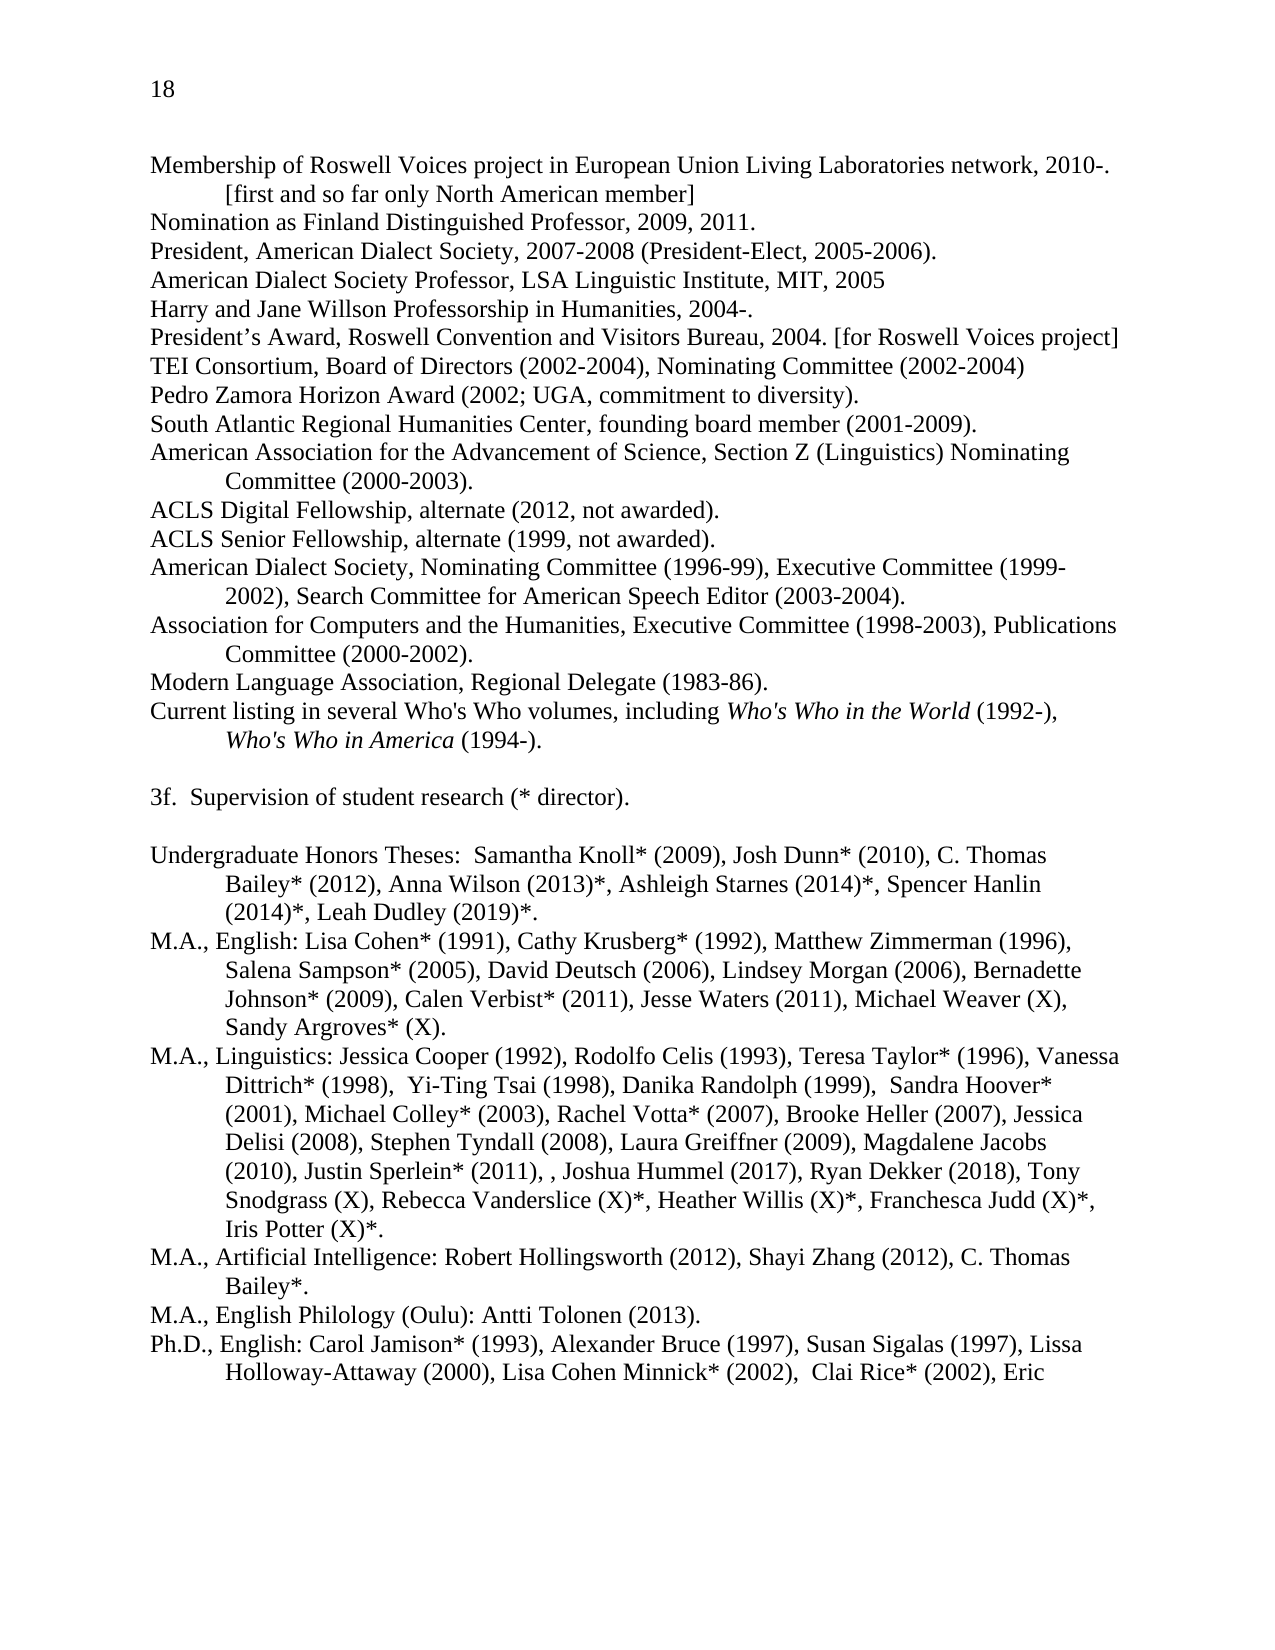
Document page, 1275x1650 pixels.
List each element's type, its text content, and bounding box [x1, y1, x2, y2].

text American Association for the Advancement of Science, Section Z (Linguistics) Nominating Committee (2000-2003). [150, 437, 1125, 495]
text Nomination as Finland Distinguished Professor, 2009, 2011. [150, 207, 1125, 236]
text M.A., Artificial Intelligence: Robert Hollingsworth (2012), Shayi Zhang (2012), C. Thomas Bailey*. [150, 1242, 1125, 1300]
text Current listing in several Who's Who volumes, including Who's Who in the World (1992-), Who's Who in America (1994-). [150, 696, 1125, 754]
text Harry and Jane Willson Professorship in Humanities, 2004-. [150, 294, 1125, 322]
text M.A., English Philology (Oulu): Antti Tolonen (2013). [150, 1300, 1125, 1329]
text President, American Dialect Society, 2007-2008 (President-Elect, 2005-2006). [150, 236, 1125, 265]
text President’s Award, Roswell Convention and Visitors Bureau, 2004. [for Roswell Voices project] [150, 322, 1125, 351]
text M.A., Linguistics: Jessica Cooper (1992), Rodolfo Celis (1993), Teresa Taylor* (1996), Vanessa Dittrich* (1998), Yi-Ting Tsai (1998), Danika Randolph (1999), Sandra Hoover* (2001), Michael Colley* (2003), Rachel Votta* (2007), Brooke Heller (2007), Jessica Delisi (2008), Stephen Tyndall (2008), Laura Greiffner (2009), Magdalene Jacobs (2010), Justin Sperlein* (2011), , Joshua Hummel (2017), Ryan Dekker (2018), Tony Snodgrass (X), Rebecca Vanderslice (X)*, Heather Willis (X)*, Franchesca Judd (X)*, Iris Potter (X)*. [150, 1041, 1125, 1242]
text 3f. Supervision of student research (* director). [150, 782, 1125, 811]
text American Dialect Society, Nominating Committee (1996-99), Executive Committee (1999-2002), Search Committee for American Speech Editor (2003-2004). [150, 552, 1125, 610]
text ACLS Digital Fellowship, alternate (2012, not awarded). [150, 495, 1125, 524]
text Undergraduate Honors Theses: Samantha Knoll* (2009), Josh Dunn* (2010), C. Thomas Bailey* (2012), Anna Wilson (2013)*, Ashleigh Starnes (2014)*, Spencer Hanlin (2014)*, Leah Dudley (2019)*. [150, 840, 1125, 926]
text M.A., English: Lisa Cohen* (1991), Cathy Krusberg* (1992), Matthew Zimmerman (1996), Salena Sampson* (2005), David Deutsch (2006), Lindsey Morgan (2006), Bernadette Johnson* (2009), Calen Verbist* (2011), Jesse Waters (2011), Michael Weaver (X), Sandy Argroves* (X). [150, 926, 1125, 1041]
text American Dialect Society Professor, LSA Linguistic Institute, MIT, 2005 [150, 265, 1125, 294]
text , founding board member (2001-2009). [150, 409, 1125, 437]
text Pedro Zamora Horizon Award (2002; UGA, commitment to diversity). [150, 380, 1125, 409]
text Membership of Roswell Voices project in European Union Living Laboratories network, 2010-. [first and so far only North American member] [150, 150, 1125, 207]
text TEI Consortium, Board of Directors (2002-2004), Nominating Committee (2002-2004) [150, 351, 1125, 380]
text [150, 1329, 1125, 1386]
text Modern Language Association, Regional Delegate (1983-86). [150, 667, 1125, 696]
text Association for Computers and the Humanities, Executive Committee (1998-2003), Publications Committee (2000-2002). [150, 610, 1125, 667]
text ACLS Senior Fellowship, alternate (1999, not awarded). [150, 524, 1125, 552]
